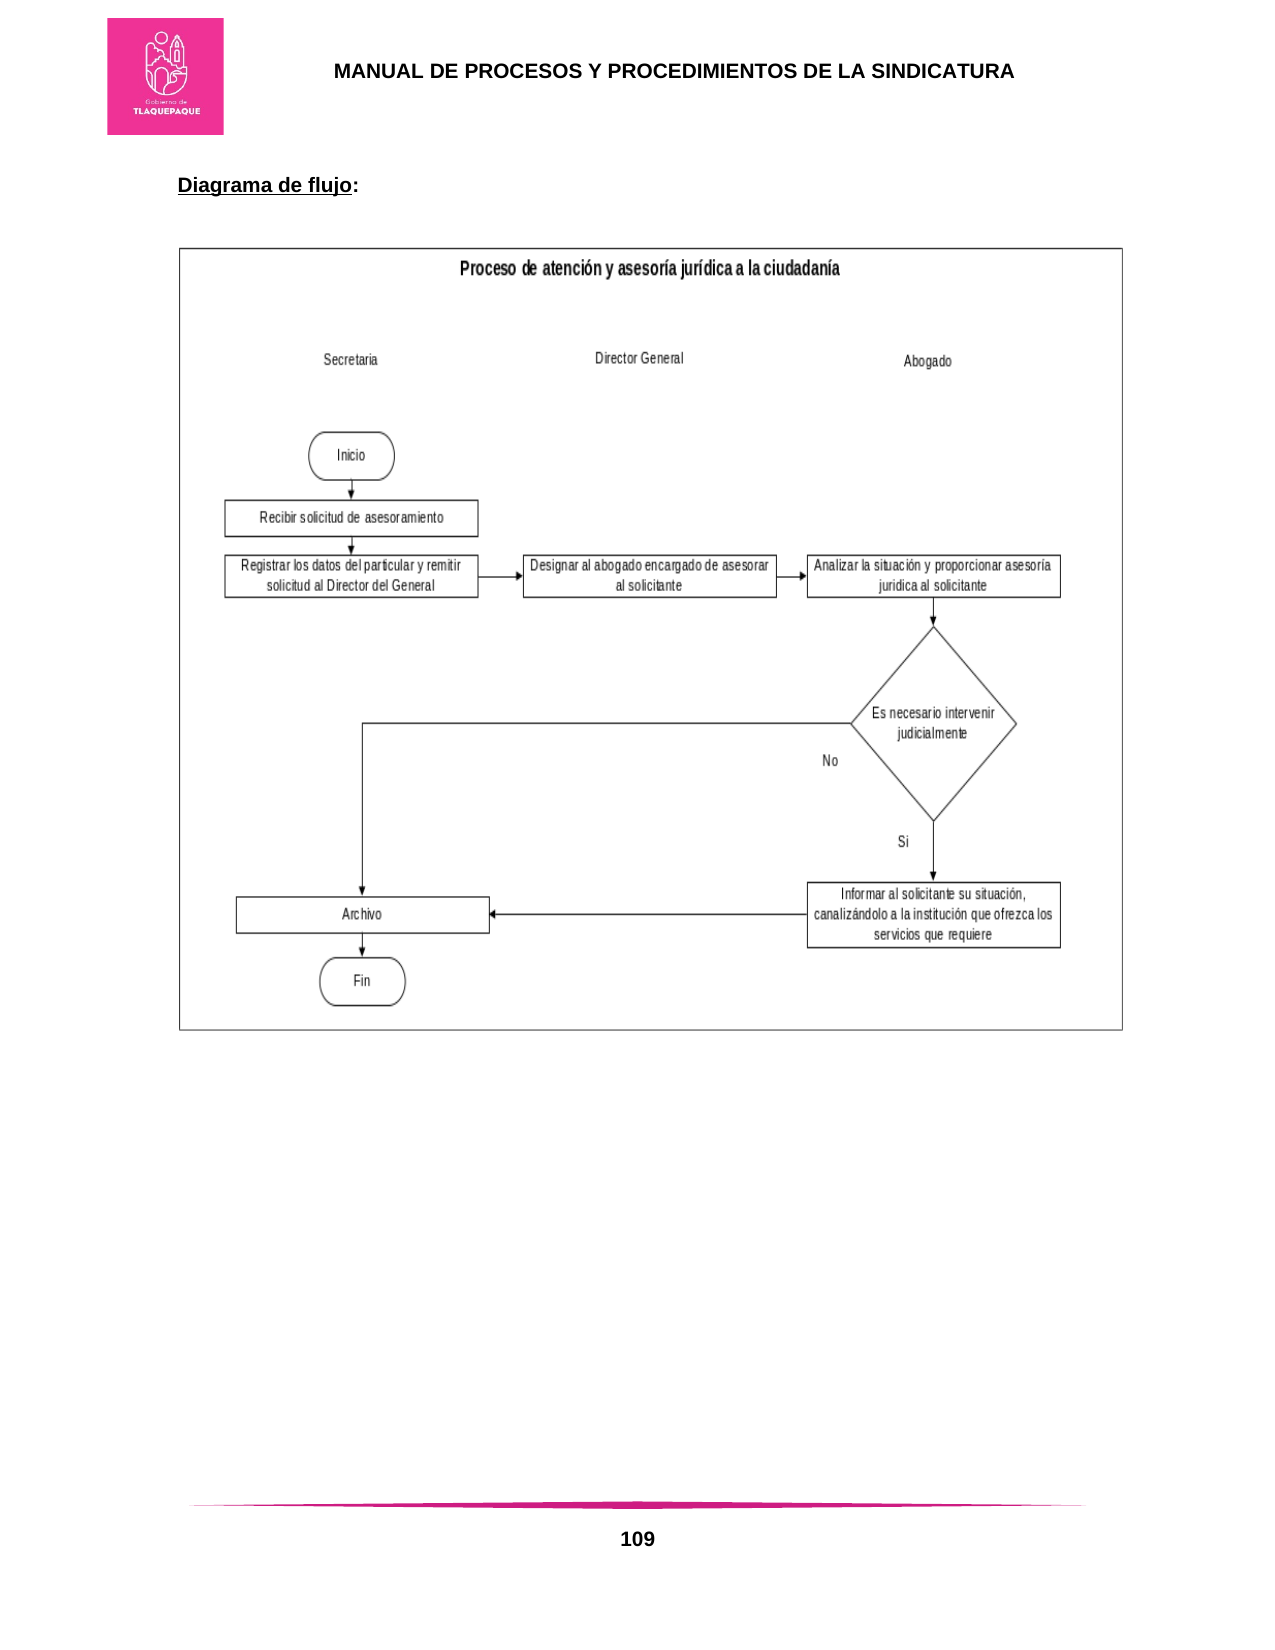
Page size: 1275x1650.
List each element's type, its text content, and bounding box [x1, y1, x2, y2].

text Diagrama de flujo: [177, 173, 1098, 197]
picture [107, 18, 224, 135]
